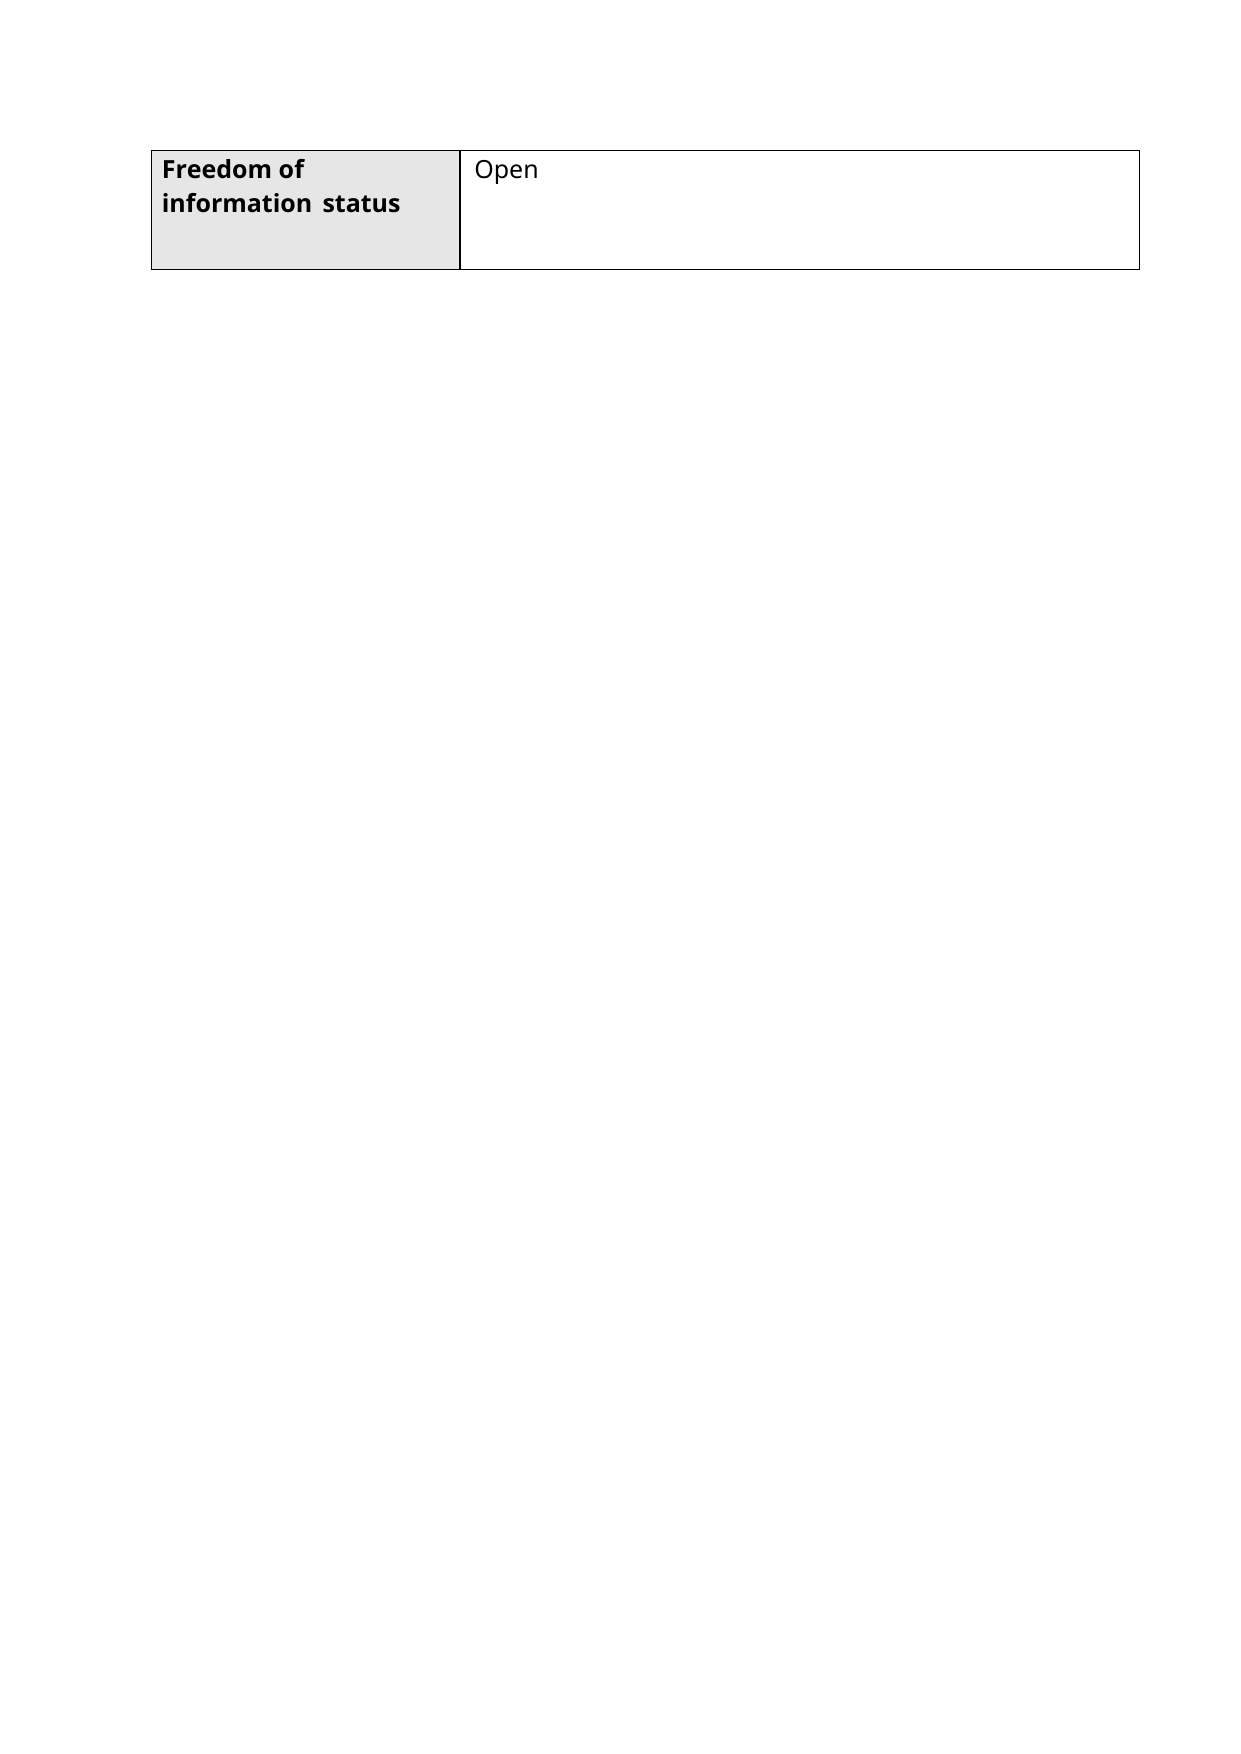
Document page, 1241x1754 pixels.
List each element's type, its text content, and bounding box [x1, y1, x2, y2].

table_cell Open [461, 151, 1139, 269]
table_cell Freedom of information status [152, 151, 459, 269]
